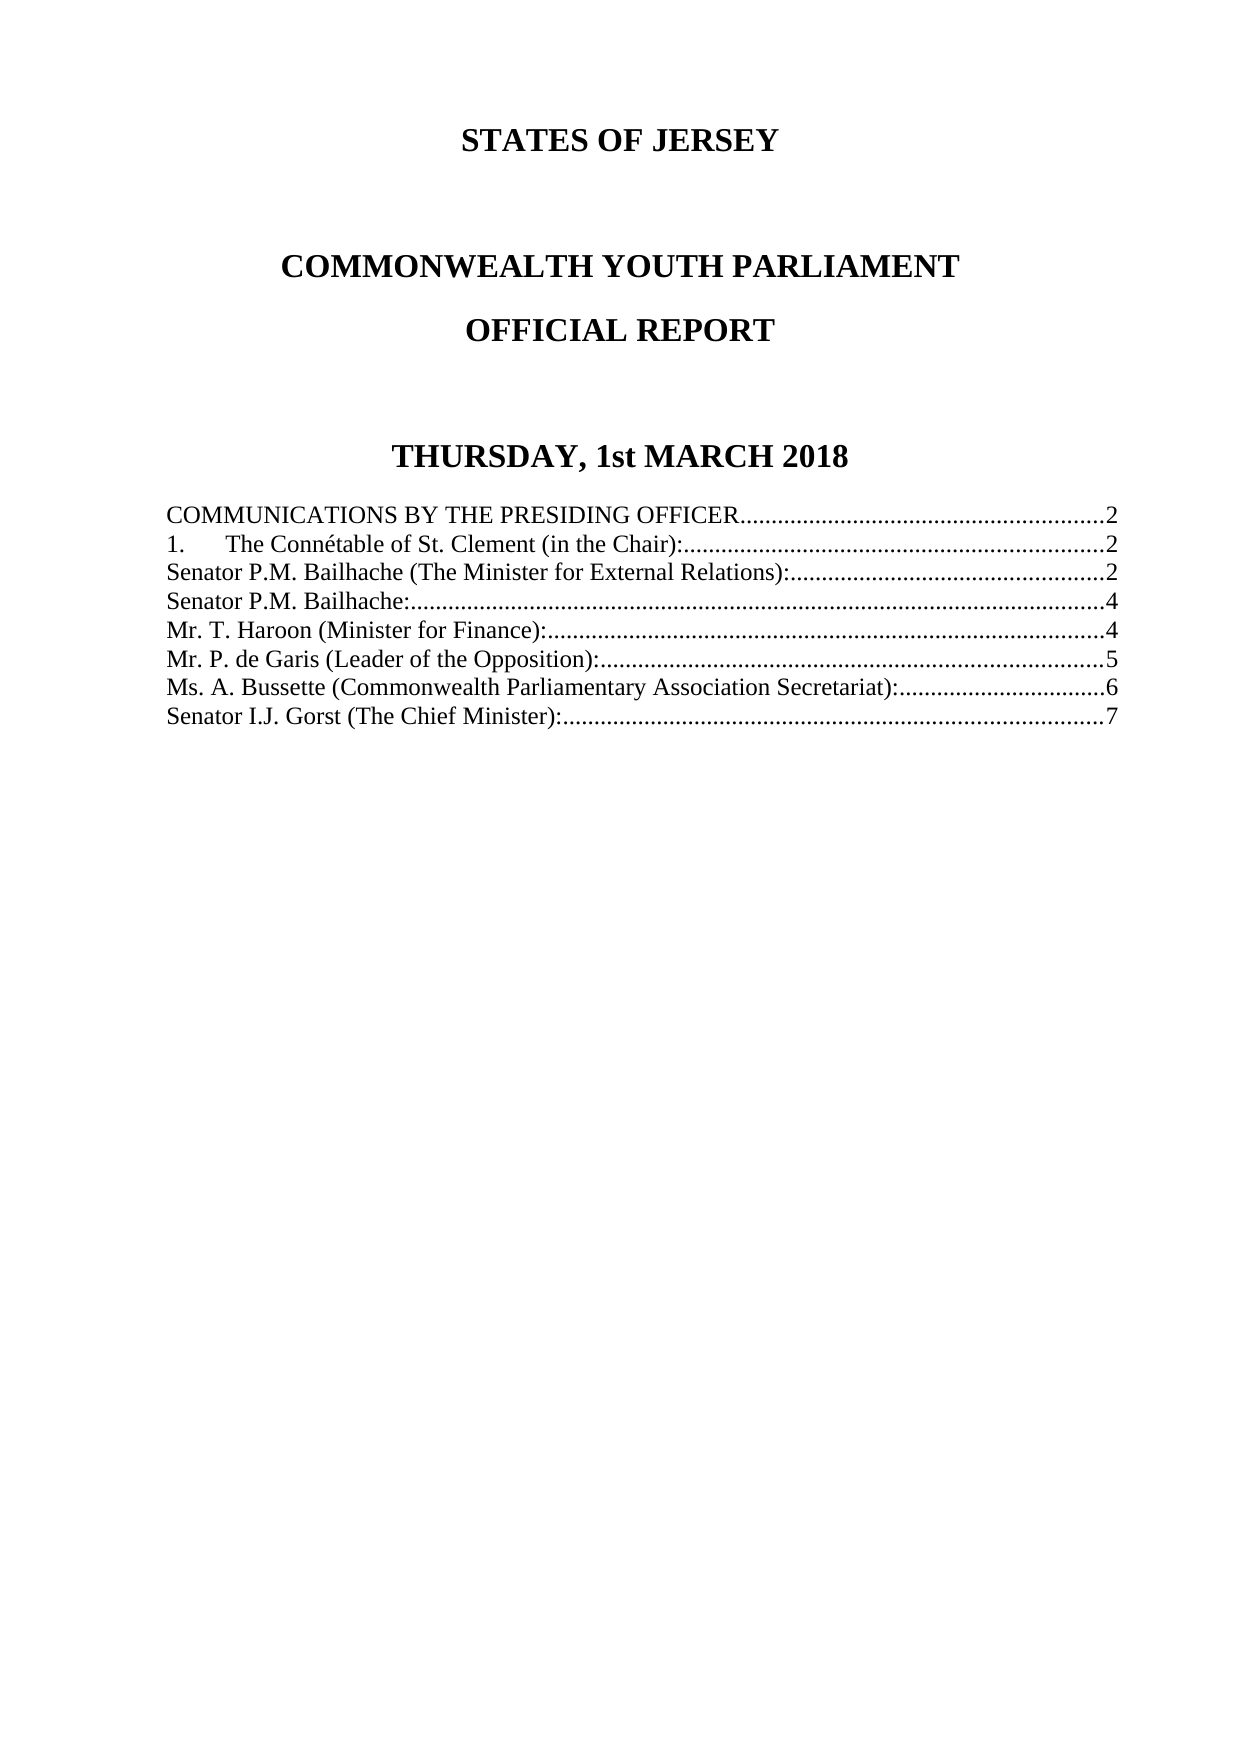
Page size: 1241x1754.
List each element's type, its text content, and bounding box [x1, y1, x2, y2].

text Senator P.M. Bailhache: 4 [166, 586, 1120, 615]
text STATES OF JERSEY [120, 120, 1120, 158]
text Senator I.J. Gorst (The Chief Minister): 7 [166, 701, 1120, 730]
text COMMUNICATIONS BY THE PRESIDING OFFICER 2 [166, 500, 1120, 529]
text Ms. A. Bussette (Commonwealth Parliamentary Association Secretariat): 6 [166, 672, 1120, 701]
text OFFICIAL REPORT [120, 310, 1120, 348]
text 1. The Connétable of St. Clement (in the Chair): 2 [166, 529, 1120, 557]
text COMMONWEALTH YOUTH PARLIAMENT [120, 247, 1120, 285]
text Mr. T. Haroon (Minister for Finance): 4 [166, 615, 1120, 644]
text Mr. P. de Garis (Leader of the Opposition): 5 [166, 644, 1120, 672]
text THURSDAY, 1st MARCH 2018 [120, 437, 1120, 475]
text Senator P.M. Bailhache (The Minister for External Relations): 2 [166, 557, 1120, 586]
